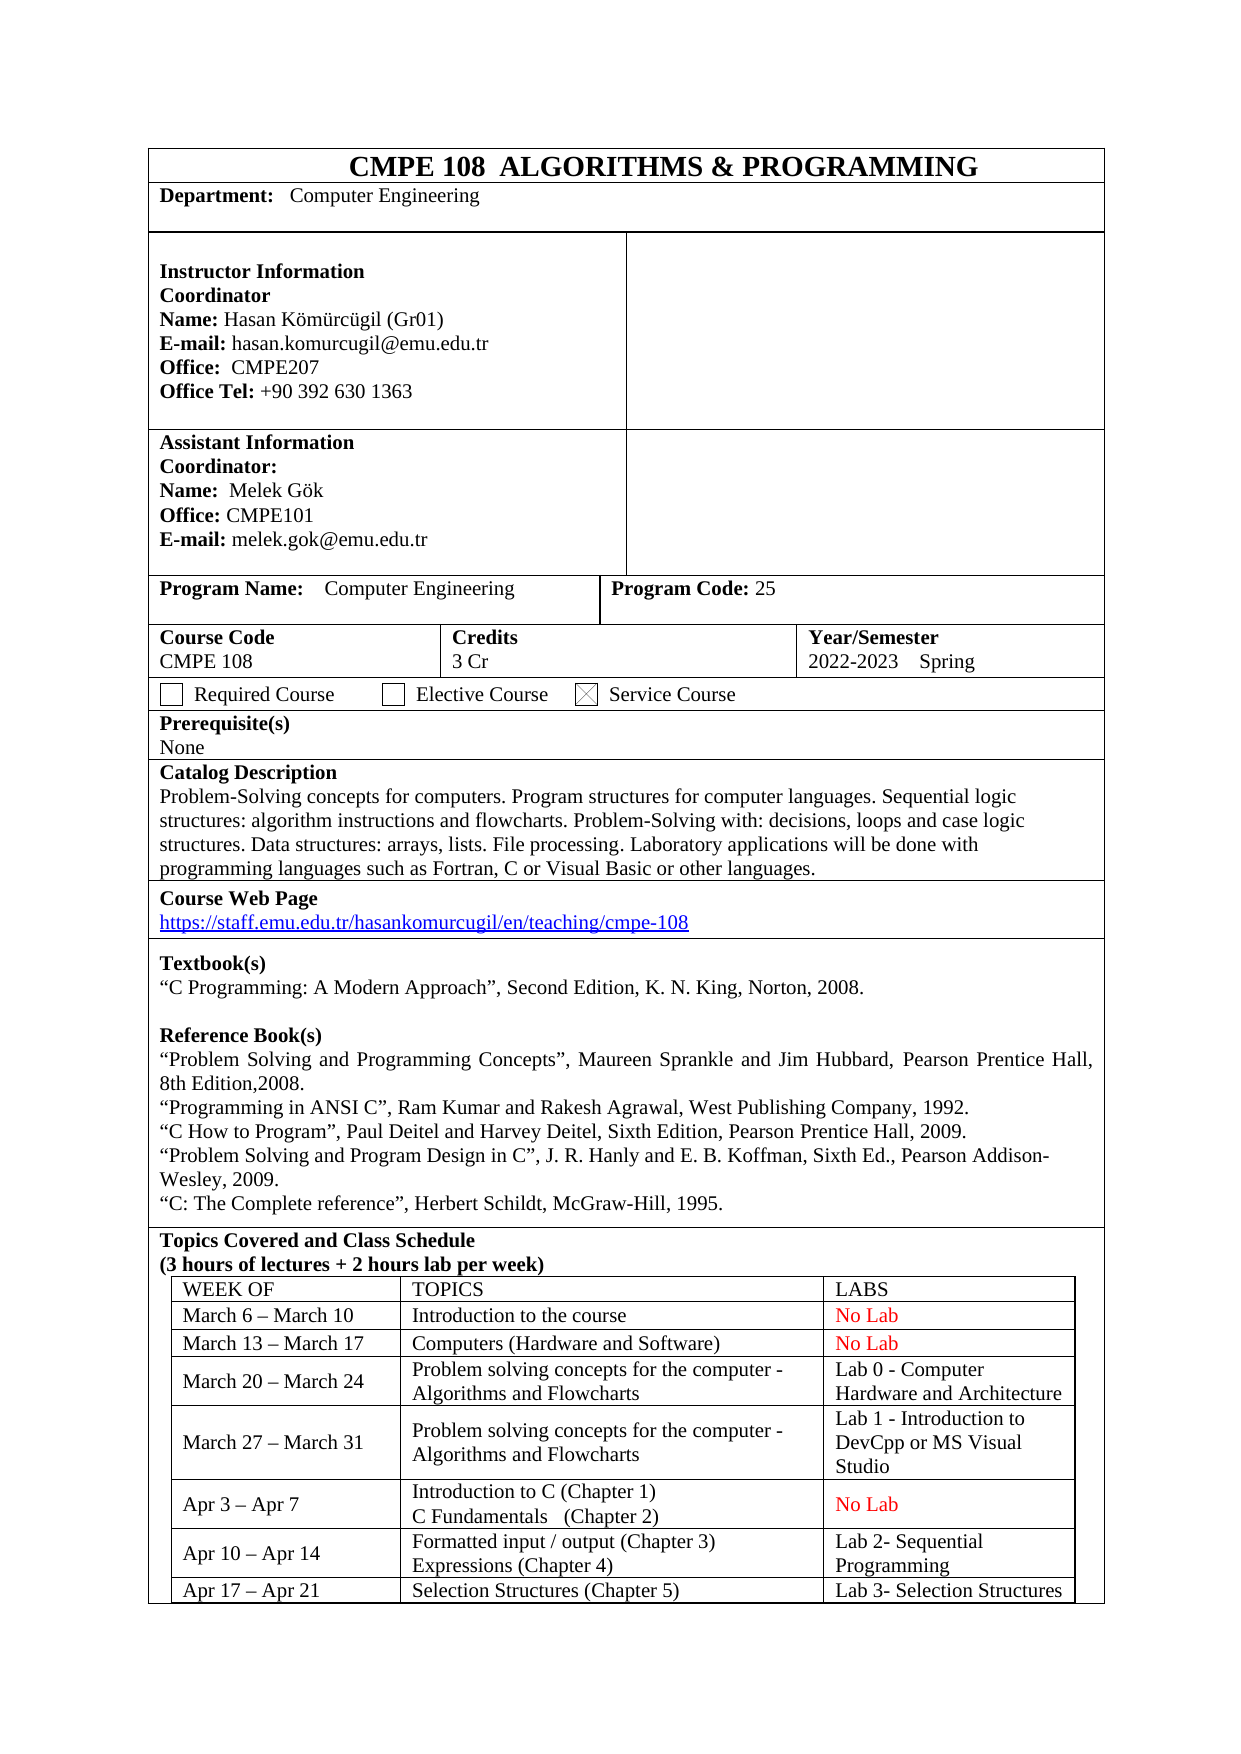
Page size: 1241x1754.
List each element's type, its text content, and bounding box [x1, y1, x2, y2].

table_cell Required Course Elective Course Service Course [149, 678, 1104, 710]
table_cell Department: Computer Engineering [149, 183, 1104, 231]
table_cell Topics Covered and Class Schedule (3 hours of lectures + 2 hours lab per week) [149, 1228, 1104, 1603]
table_cell Course Web Page https://staff.emu.edu.tr/hasankomurcugil/en/teaching/cmpe-108 [149, 881, 1104, 938]
table_cell Textbook(s) “C Programming: A Modern Approach”, Second Edition, K. N. King, Norton, 2008. Reference Book(s) “Problem Solving and Programming Concepts”, Maureen Sprankle and Jim Hubbard, Pearson Prentice Hall, 8th Edition,2008. “Programming in ANSI C”, Ram Kumar and Rakesh Agrawal, West Publishing Company, 1992. “C How to Program”, Paul Deitel and Harvey Deitel, Sixth Edition, Pearson Prentice Hall, 2009. “Problem Solving and Program Design in C”, J. R. Hanly and E. B. Koffman, Sixth Ed., Pearson Addison-Wesley, 2009. “C: The Complete reference”, Herbert Schildt, McGraw-Hill, 1995. [149, 939, 1104, 1227]
table_cell Prerequisite(s) None [149, 711, 1104, 759]
table_cell Credits 3 Cr [441, 625, 796, 677]
table_cell Instructor Information Coordinator Name: Hasan Kömürcügil (Gr01) E-mail: hasan.komurcugil@emu.edu.tr Office: CMPE207 Office Tel: +90 392 630 1363 [149, 233, 626, 429]
table_cell Year/Semester 2022-2023 Spring [797, 625, 1104, 677]
table_cell Course Code CMPE 108 [149, 625, 440, 677]
table_cell [627, 430, 1104, 575]
table_cell [627, 233, 1104, 429]
table_cell Program Name: Computer Engineering [149, 576, 599, 624]
table_cell Assistant Information Coordinator: Name: Melek Gök Office: CMPE101 E-mail: melek.gok@emu.edu.tr [149, 430, 626, 575]
table_cell Program Code: 25 [601, 576, 1104, 624]
table_cell Catalog Description Problem-Solving concepts for computers. Program structures for computer languages. Sequential logic structures: algorithm instructions and flowcharts. Problem-Solving with: decisions, loops and case logic structures. Data structures: arrays, lists. File processing. Laboratory applications will be done with programming languages such as Fortran, C or Visual Basic or other languages. [149, 760, 1104, 880]
table_header CMPE 108 ALGORITHMS & PROGRAMMING [149, 149, 1104, 182]
